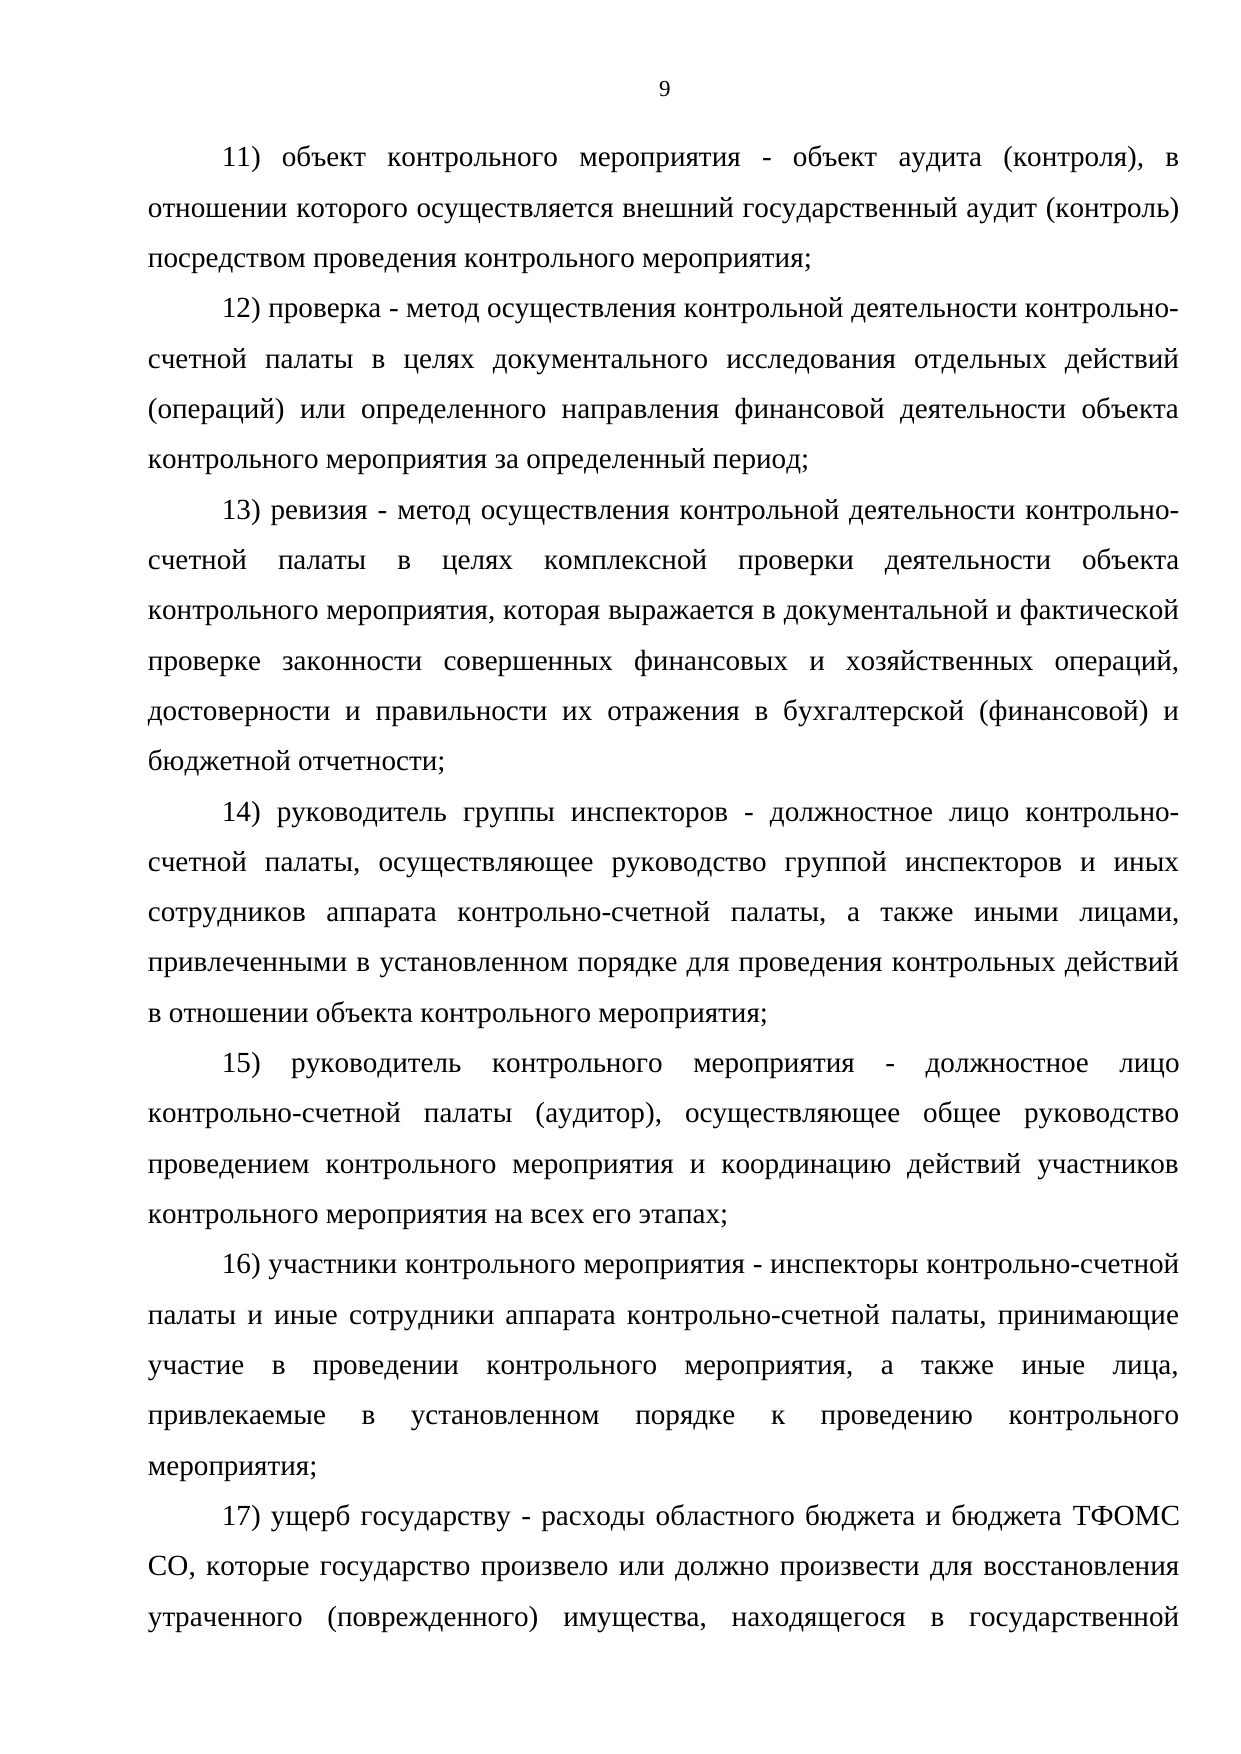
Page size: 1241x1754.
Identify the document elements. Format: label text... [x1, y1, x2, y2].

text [148, 1498, 1180, 1632]
text 13) ревизия - метод осуществления контрольной деятельности контрольно-счетной палаты в целях комплексной проверки деятельности объекта контрольного мероприятия, которая выражается в документальной и фактической проверке законности совершенных финансовых и хозяйственных операций, достоверности и правильности их отражения в бухгалтерской (финансовой) и бюджетной отчетности; [148, 492, 1180, 777]
text 15) руководитель контрольного мероприятия - должностное лицо контрольно-счетной палаты (аудитор), осуществляющее общее руководство проведением контрольного мероприятия и координацию действий участников контрольного мероприятия на всех его этапах; [148, 1045, 1180, 1230]
text 16) участники контрольного мероприятия - инспекторы контрольно-счетной палаты и иные сотрудники аппарата контрольно-счетной палаты, принимающие участие в проведении контрольного мероприятия, а также иные лица, привлекаемые в установленном порядке к проведению контрольного мероприятия; [148, 1246, 1180, 1481]
text 12) проверка - метод осуществления контрольной деятельности контрольно-счетной палаты в целях документального исследования отдельных действий (операций) или определенного направления финансовой деятельности объекта контрольного мероприятия за определенный период; [148, 291, 1180, 475]
text 14) руководитель группы инспекторов - должностное лицо контрольно-счетной палаты, осуществляющее руководство группой инспекторов и иных сотрудников аппарата контрольно-счетной палаты, а также иными лицами, привлеченными в установленном порядке для проведения контрольных действий в отношении объекта контрольного мероприятия; [148, 794, 1180, 1028]
text 11) объект контрольного мероприятия - объект аудита (контроля), в отношении которого осуществляется внешний государственный аудит (контроль) посредством проведения контрольного мероприятия; [148, 139, 1180, 274]
